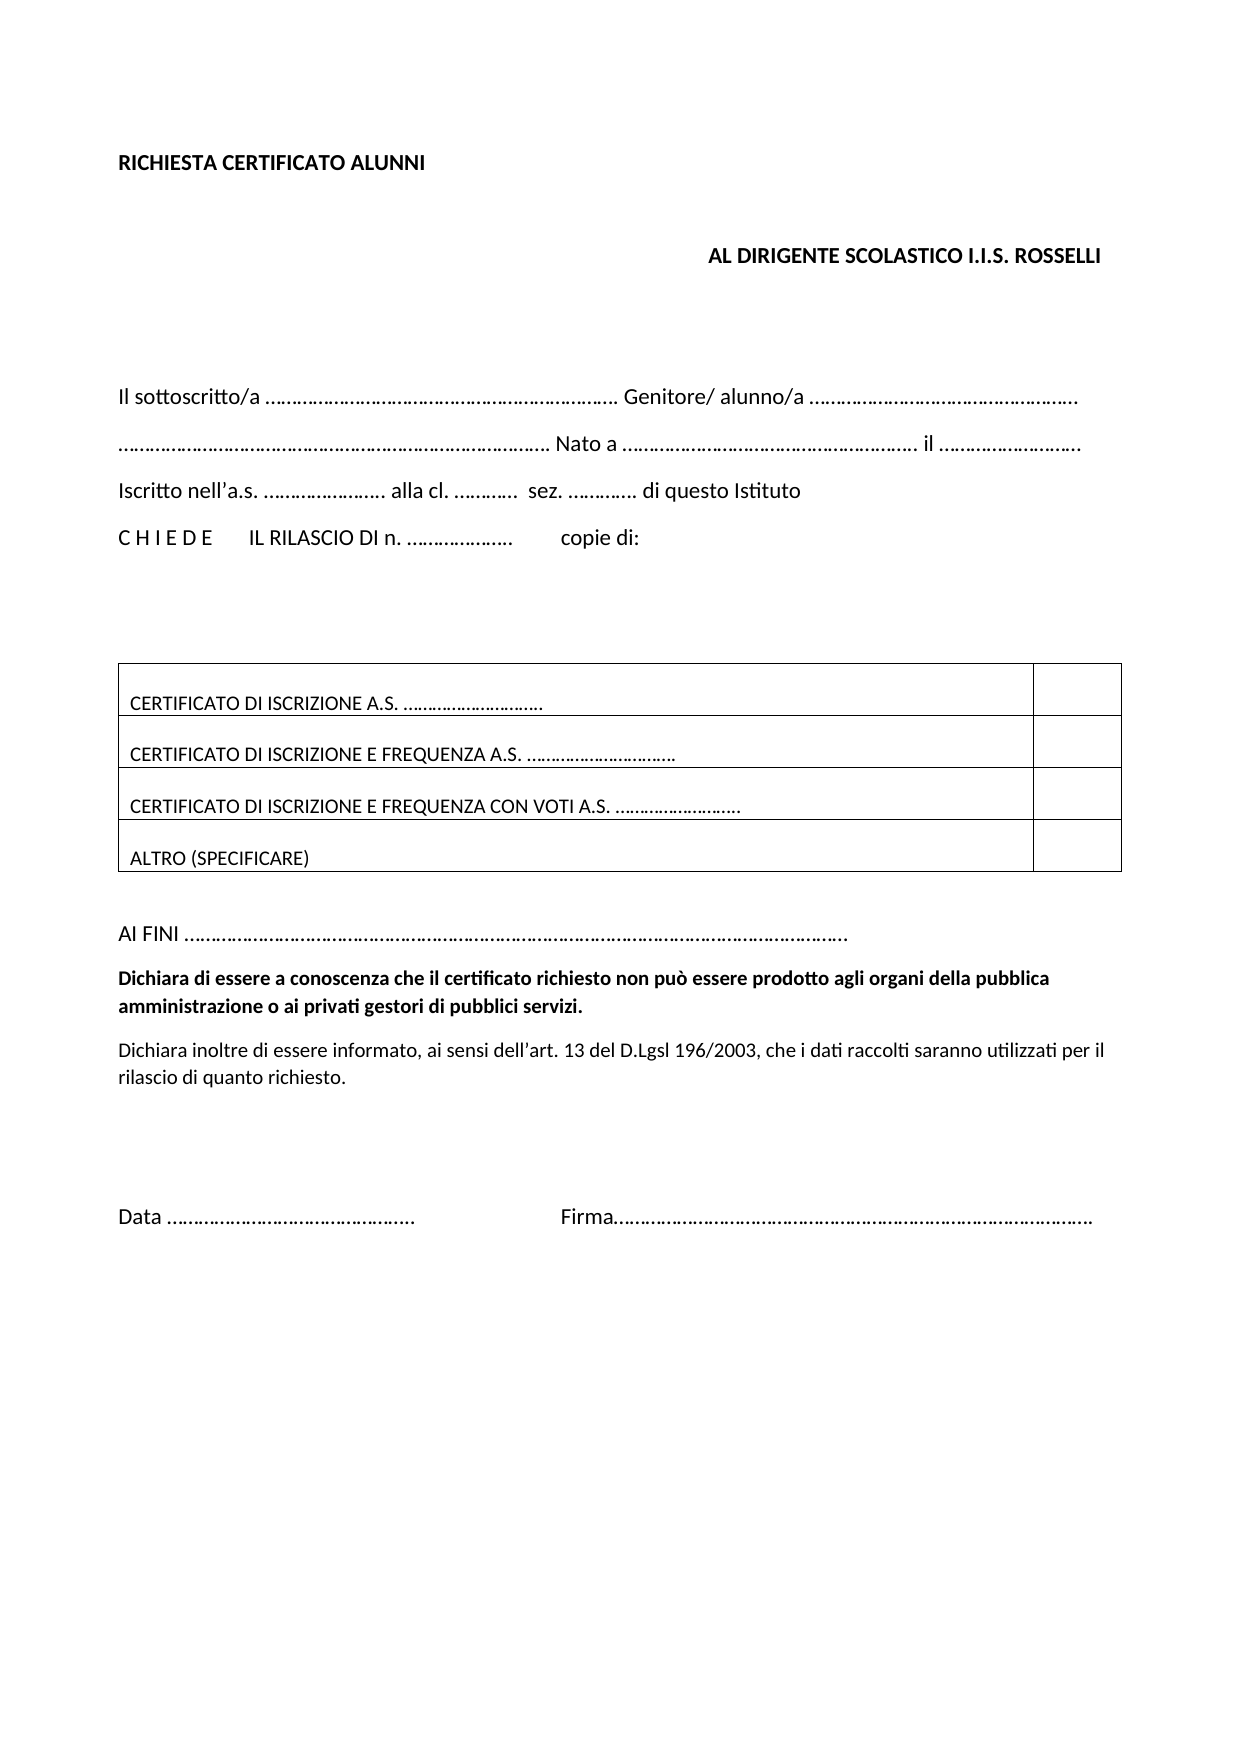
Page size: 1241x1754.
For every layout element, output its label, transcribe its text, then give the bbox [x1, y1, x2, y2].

text Il sottoscritto/a …………………………………………………………. Genitore/ alunno/a …………………………………………… [118, 382, 1122, 410]
text Data ……………………………………….. Firma………………………………………………………………………………. [118, 1202, 1122, 1230]
table_cell CERTIFICATO DI ISCRIZIONE E FREQUENZA A.S. …………………………. [119, 716, 1033, 767]
table_cell ALTRO (SPECIFICARE) [119, 820, 1033, 871]
text Dichiara inoltre di essere informato, ai sensi dell’art. 13 del D.Lgsl 196/2003, che i dati raccolti saranno utilizzati per il rilascio di quanto richiesto. [118, 1037, 1122, 1090]
table_cell [1034, 768, 1121, 819]
text C H I E D E IL RILASCIO DI n. ……………….. copie di: [118, 523, 1122, 551]
text RICHIESTA CERTIFICATO ALUNNI [118, 148, 1122, 176]
table_cell CERTIFICATO DI ISCRIZIONE E FREQUENZA CON VOTI A.S. …………………….. [119, 768, 1033, 819]
text ………………………………………………………………………. Nato a ……………………………………………….. il ……………………… [118, 429, 1122, 457]
text Dichiara di essere a conoscenza che il certificato richiesto non può essere prodotto agli organi della pubblica amministrazione o ai privati gestori di pubblici servizi. [118, 966, 1122, 1018]
text AL DIRIGENTE SCOLASTICO I.I.S. ROSSELLI [634, 241, 1122, 269]
text AI FINI ……………………………………………………………………………………………………………… [118, 919, 1122, 947]
table_header CERTIFICATO DI ISCRIZIONE A.S. ……………………….. [119, 664, 1033, 715]
text Iscritto nell’a.s. ………………….. alla cl. ………… sez. …………. di questo Istituto [118, 476, 1122, 504]
table_header [1034, 664, 1121, 715]
table_cell [1034, 820, 1121, 871]
table_cell [1034, 716, 1121, 767]
